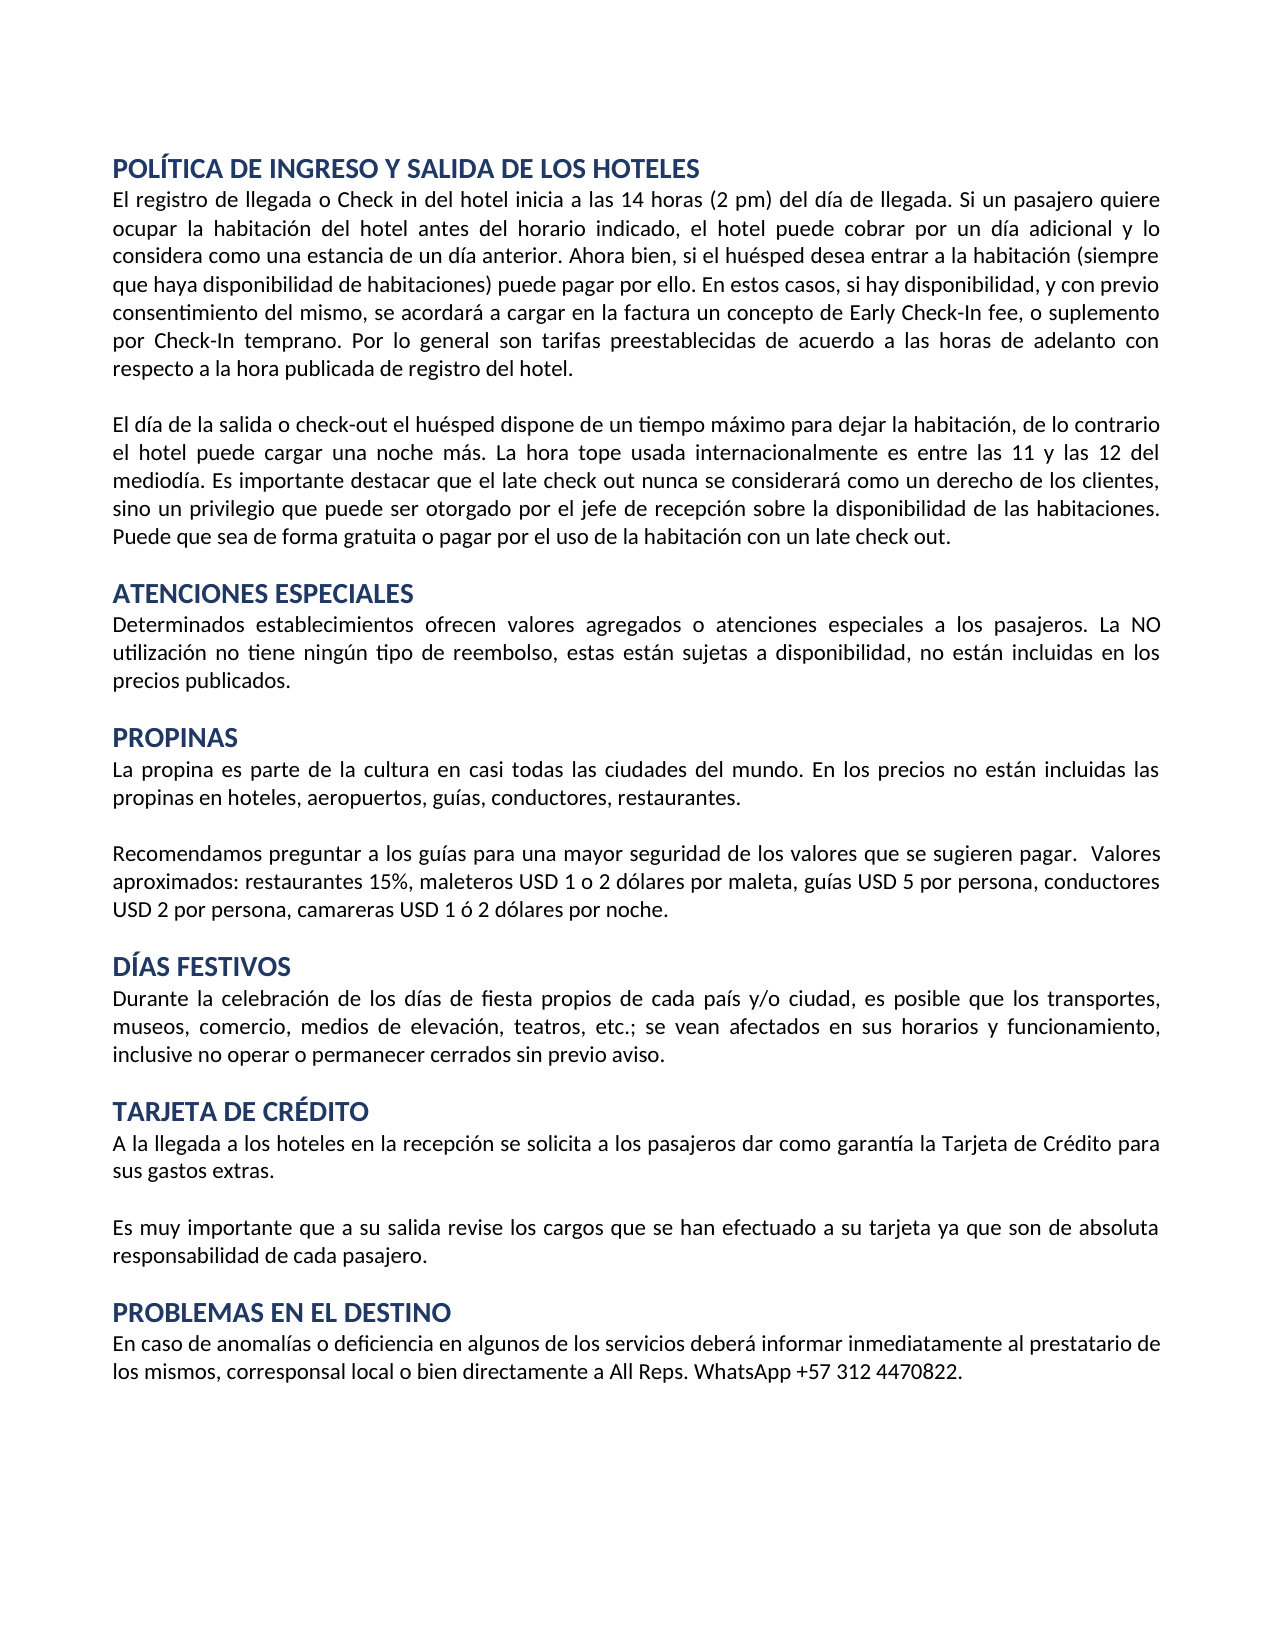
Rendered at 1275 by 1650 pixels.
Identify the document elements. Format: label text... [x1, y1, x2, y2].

text Es muy importante que a su salida revise los cargos que se han efectuado a su tarjeta ya que son de absoluta responsabilidad de cada pasajero. [112, 1213, 1162, 1269]
text PROPINAS [112, 719, 1162, 755]
text Determinados establecimientos ofrecen valores agregados o atenciones especiales a los pasajeros. La NO utilización no tiene ningún tipo de reembolso, estas están sujetas a disponibilidad, no están incluidas en los precios publicados. [112, 611, 1162, 694]
text A la llegada a los hoteles en la recepción se solicita a los pasajeros dar como garantía la Tarjeta de Crédito para sus gastos extras. [112, 1129, 1162, 1185]
text TARJETA DE CRÉDITO [112, 1093, 1162, 1129]
text ATENCIONES ESPECIALES [112, 575, 1162, 611]
text El día de la salida o check-out el huésped dispone de un tiempo máximo para dejar la habitación, de lo contrario el hotel puede cargar una noche más. La hora tope usada internacionalmente es entre las 11 y las 12 del mediodía. Es importante destacar que el late check out nunca se considerará como un derecho de los clientes, sino un privilegio que puede ser otorgado por el jefe de recepción sobre la disponibilidad de las habitaciones. Puede que sea de forma gratuita o pagar por el uso de la habitación con un late check out. [112, 410, 1162, 550]
text En caso de anomalías o deficiencia en algunos de los servicios deberá informar inmediatamente al prestatario de los mismos, corresponsal local o bien directamente a All Reps. WhatsApp +57 312 4470822. [112, 1329, 1162, 1385]
text PROBLEMAS EN EL DESTINO [112, 1294, 1162, 1329]
text POLÍTICA DE INGRESO Y SALIDA DE LOS HOTELES [112, 150, 1162, 186]
text Durante la celebración de los días de fiesta propios de cada país y/o ciudad, es posible que los transportes, museos, comercio, medios de elevación, teatros, etc.; se vean afectados en sus horarios y funcionamiento, inclusive no operar o permanecer cerrados sin previo aviso. [112, 984, 1162, 1068]
text Recomendamos preguntar a los guías para una mayor seguridad de los valores que se sugieren pagar. Valores aproximados: restaurantes 15%, maleteros USD 1 o 2 dólares por maleta, guías USD 5 por persona, conductores USD 2 por persona, camareras USD 1 ó 2 dólares por noche. [112, 839, 1162, 923]
text La propina es parte de la cultura en casi todas las ciudades del mundo. En los precios no están incluidas las propinas en hoteles, aeropuertos, guías, conductores, restaurantes. [112, 755, 1162, 811]
text El registro de llegada o Check in del hotel inicia a las 14 horas (2 pm) del día de llegada. Si un pasajero quiere ocupar la habitación del hotel antes del horario indicado, el hotel puede cobrar por un día adicional y lo considera como una estancia de un día anterior. Ahora bien, si el huésped desea entrar a la habitación (siempre que haya disponibilidad de habitaciones) puede pagar por ello. En estos casos, si hay disponibilidad, y con previo consentimiento del mismo, se acordará a cargar en la factura un concepto de Early Check-In fee, o suplemento por Check-In temprano. Por lo general son tarifas preestablecidas de acuerdo a las horas de adelanto con respecto a la hora publicada de registro del hotel. [112, 186, 1162, 382]
text DÍAS FESTIVOS [112, 948, 1162, 984]
